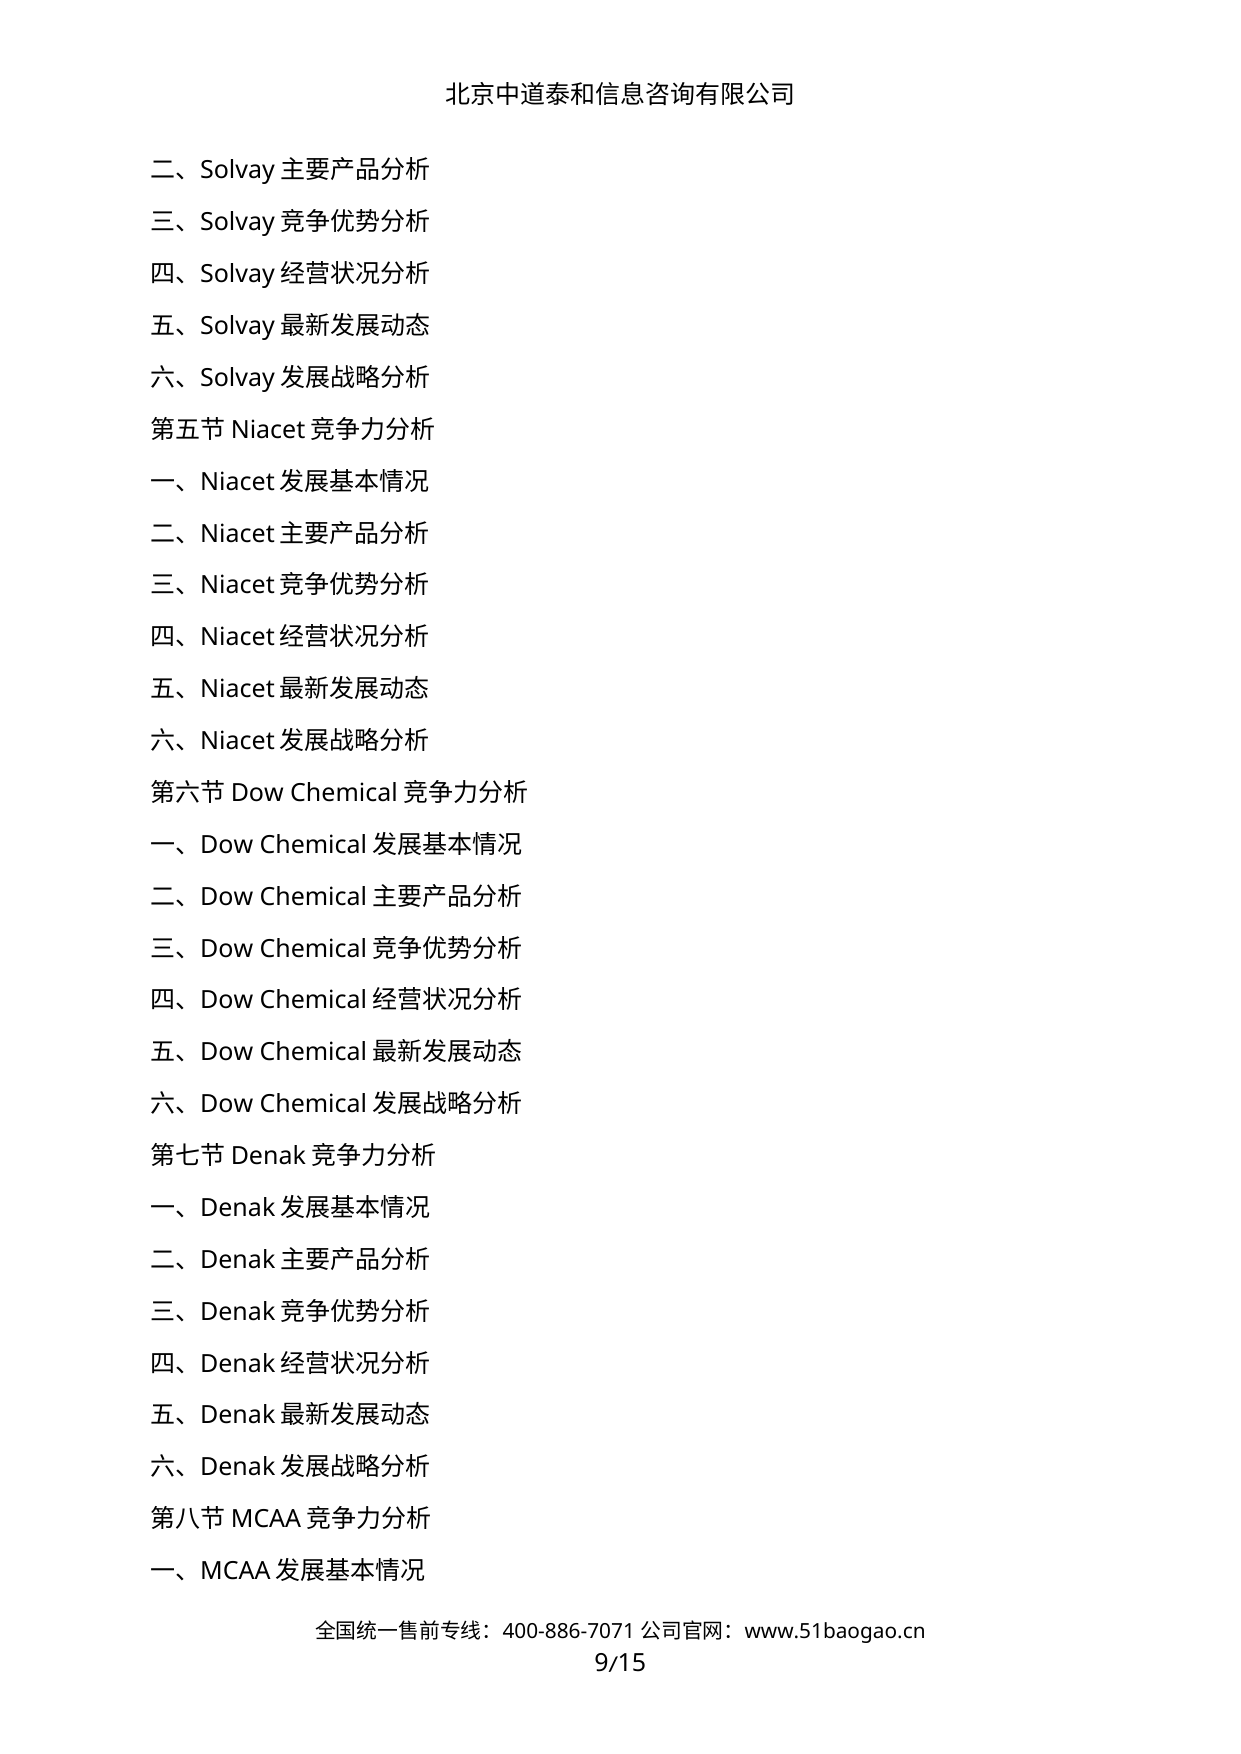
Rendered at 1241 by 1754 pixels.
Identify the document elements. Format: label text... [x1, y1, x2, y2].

text 五、Solvay最新发展动态 [150, 306, 1090, 342]
text 三、Denak竞争优势分析 [150, 1291, 1090, 1327]
text 六、Solvay发展战略分析 [150, 357, 1090, 394]
text 五、Denak最新发展动态 [150, 1395, 1090, 1431]
text 第五节 Niacet竞争力分析 [150, 409, 1090, 446]
text 二、Niacet主要产品分析 [150, 513, 1090, 549]
text 四、Denak经营状况分析 [150, 1343, 1090, 1379]
text 三、Dow Chemical竞争优势分析 [150, 928, 1090, 964]
text 五、Dow Chemical最新发展动态 [150, 1032, 1090, 1068]
text 五、Niacet最新发展动态 [150, 669, 1090, 705]
text 一、Dow Chemical发展基本情况 [150, 824, 1090, 861]
text 一、Niacet发展基本情况 [150, 461, 1090, 497]
text 四、Dow Chemical经营状况分析 [150, 980, 1090, 1016]
text 二、Dow Chemical主要产品分析 [150, 876, 1090, 912]
text 一、Denak发展基本情况 [150, 1187, 1090, 1224]
text 六、Dow Chemical发展战略分析 [150, 1084, 1090, 1120]
text 二、Denak主要产品分析 [150, 1239, 1090, 1276]
text 三、Solvay竞争优势分析 [150, 202, 1090, 238]
text 四、Solvay经营状况分析 [150, 254, 1090, 290]
text 三、Niacet竞争优势分析 [150, 565, 1090, 601]
text 第六节 Dow Chemical竞争力分析 [150, 772, 1090, 809]
text 四、Niacet经营状况分析 [150, 617, 1090, 653]
text 六、Denak发展战略分析 [150, 1447, 1090, 1483]
text 第八节 MCAA竞争力分析 [150, 1499, 1090, 1535]
text 六、Niacet发展战略分析 [150, 721, 1090, 757]
text 第七节 Denak竞争力分析 [150, 1136, 1090, 1172]
text 二、Solvay主要产品分析 [150, 150, 1090, 186]
text 一、MCAA发展基本情况 [150, 1551, 1090, 1587]
